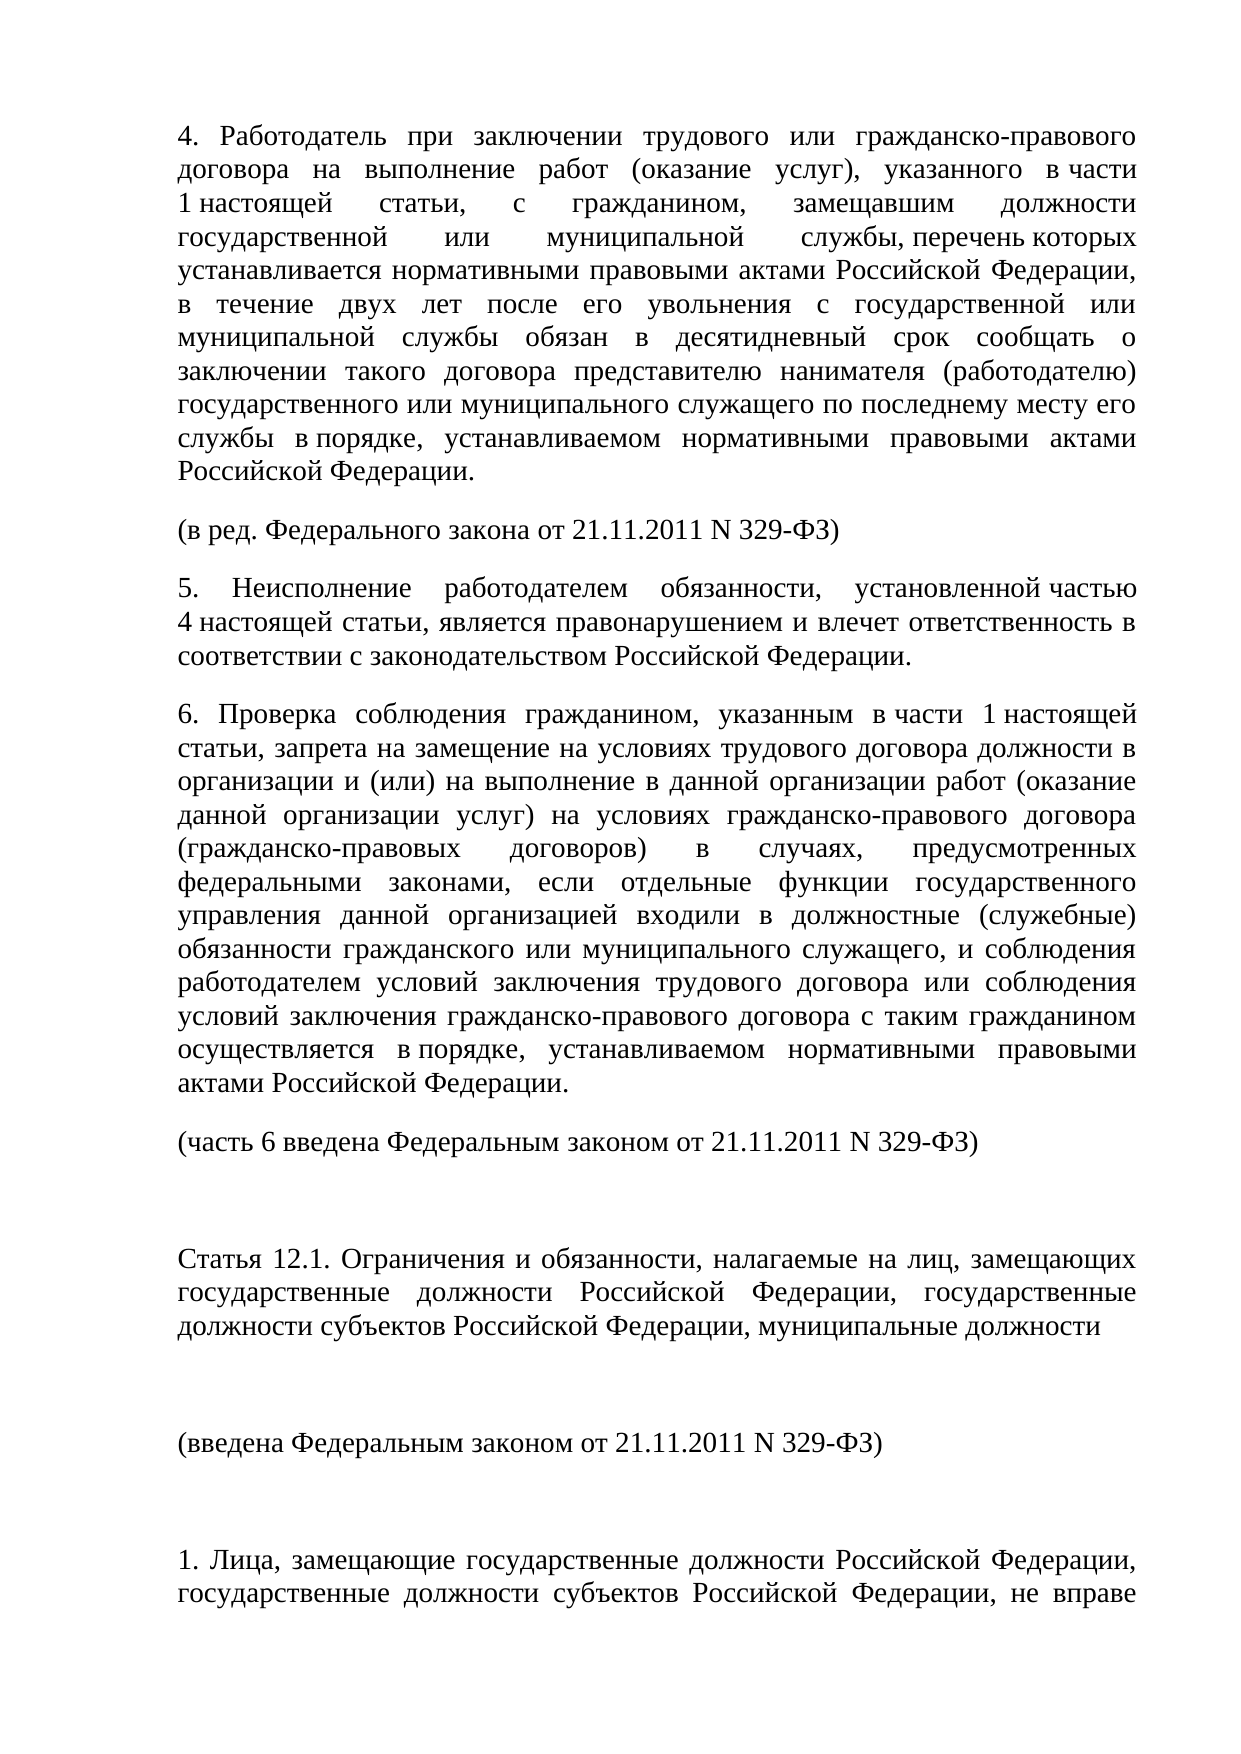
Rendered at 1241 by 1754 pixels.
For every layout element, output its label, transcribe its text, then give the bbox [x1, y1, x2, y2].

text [177, 1542, 1137, 1609]
text (в ред. Федерального закона от 21.11.2011 N 329-ФЗ) [177, 512, 1137, 546]
text 5. Неисполнение работодателем обязанности, установленной частью 4 настоящей статьи, является правонарушением и влечет ответственность в соответствии с законодательством Российской Федерации. [177, 571, 1137, 671]
text (введена Федеральным законом от 21.11.2011 N 329-ФЗ) [177, 1425, 1137, 1458]
text Статья 12.1. Ограничения и обязанности, налагаемые на лиц, замещающих государственные должности Российской Федерации, государственные должности субъектов Российской Федерации, муниципальные должности [177, 1241, 1137, 1341]
text (часть 6 введена Федеральным законом от 21.11.2011 N 329-ФЗ) [177, 1124, 1137, 1157]
text 6. Проверка соблюдения гражданином, указанным в части 1 настоящей статьи, запрета на замещение на условиях трудового договора должности в организации и (или) на выполнение в данной организации работ (оказание данной организации услуг) на условиях гражданско-правового договора (гражданско-правовых договоров) в случаях, предусмотренных федеральными законами, если отдельные функции государственного управления данной организацией входили в должностные (служебные) обязанности гражданского или муниципального служащего, и соблюдения работодателем условий заключения трудового договора или соблюдения условий заключения гражданско-правового договора с таким гражданином осуществляется в порядке, устанавливаемом нормативными правовыми актами Российской Федерации. [177, 696, 1137, 1099]
text 4. Работодатель при заключении трудового или гражданско-правового договора на выполнение работ (оказание услуг), указанного в части 1 настоящей статьи, с гражданином, замещавшим должности государственной или муниципальной службы, перечень которых устанавливается нормативными правовыми актами Российской Федерации, в течение двух лет после его увольнения с государственной или муниципальной службы обязан в десятидневный срок сообщать о заключении такого договора представителю нанимателя (работодателю) государственного или муниципального служащего по последнему месту его службы в порядке, устанавливаемом нормативными правовыми актами Российской Федерации. [177, 118, 1137, 487]
